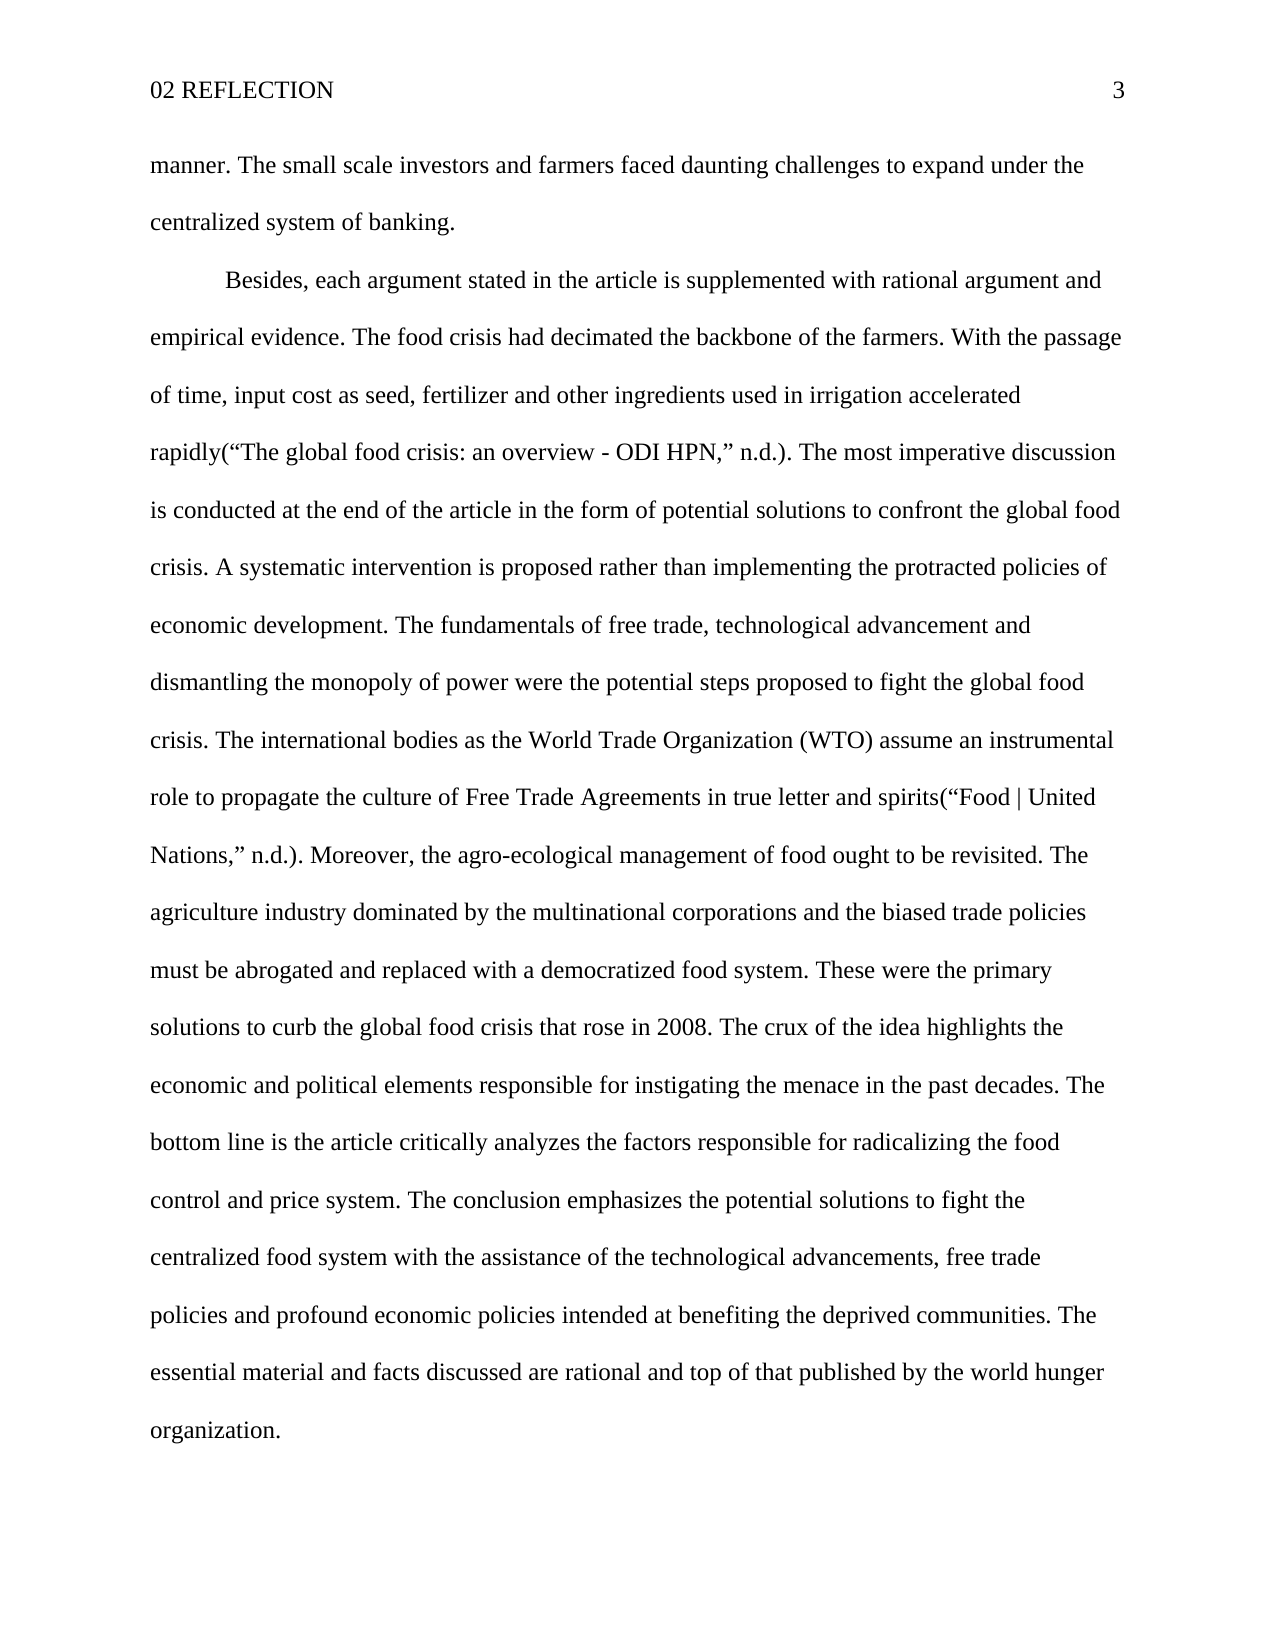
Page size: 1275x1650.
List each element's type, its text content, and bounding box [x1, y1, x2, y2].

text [150, 150, 1125, 236]
text Besides, each argument stated in the article is supplemented with rational argument and empirical evidence. The food crisis had decimated the backbone of the farmers. With the passage of time, input cost as seed, fertilizer and other ingredients used in irrigation accelerated rapidly(“The global food crisis: an overview - ODI HPN,” n.d.). The most imperative discussion is conducted at the end of the article in the form of potential solutions to confront the global food crisis. A systematic intervention is proposed rather than implementing the protracted policies of economic development. The fundamentals of free trade, technological advancement and dismantling the monopoly of power were the potential steps proposed to fight the global food crisis. The international bodies as the World Trade Organization (WTO) assume an instrumental role to propagate the culture of Free Trade Agreements in true letter and spirits(“Food | United Nations,” n.d.). Moreover, the agro-ecological management of food ought to be revisited. The agriculture industry dominated by the multinational corporations and the biased trade policies must be abrogated and replaced with a democratized food system. These were the primary solutions to curb the global food crisis that rose in 2008. The crux of the idea highlights the economic and political elements responsible for instigating the menace in the past decades. The bottom line is the article critically analyzes the factors responsible for radicalizing the food control and price system. The conclusion emphasizes the potential solutions to fight the centralized food system with the assistance of the technological advancements, free trade policies and profound economic policies intended at benefiting the deprived communities. The essential material and facts discussed are rational and top of that published by the world hunger organization. [150, 265, 1125, 1444]
